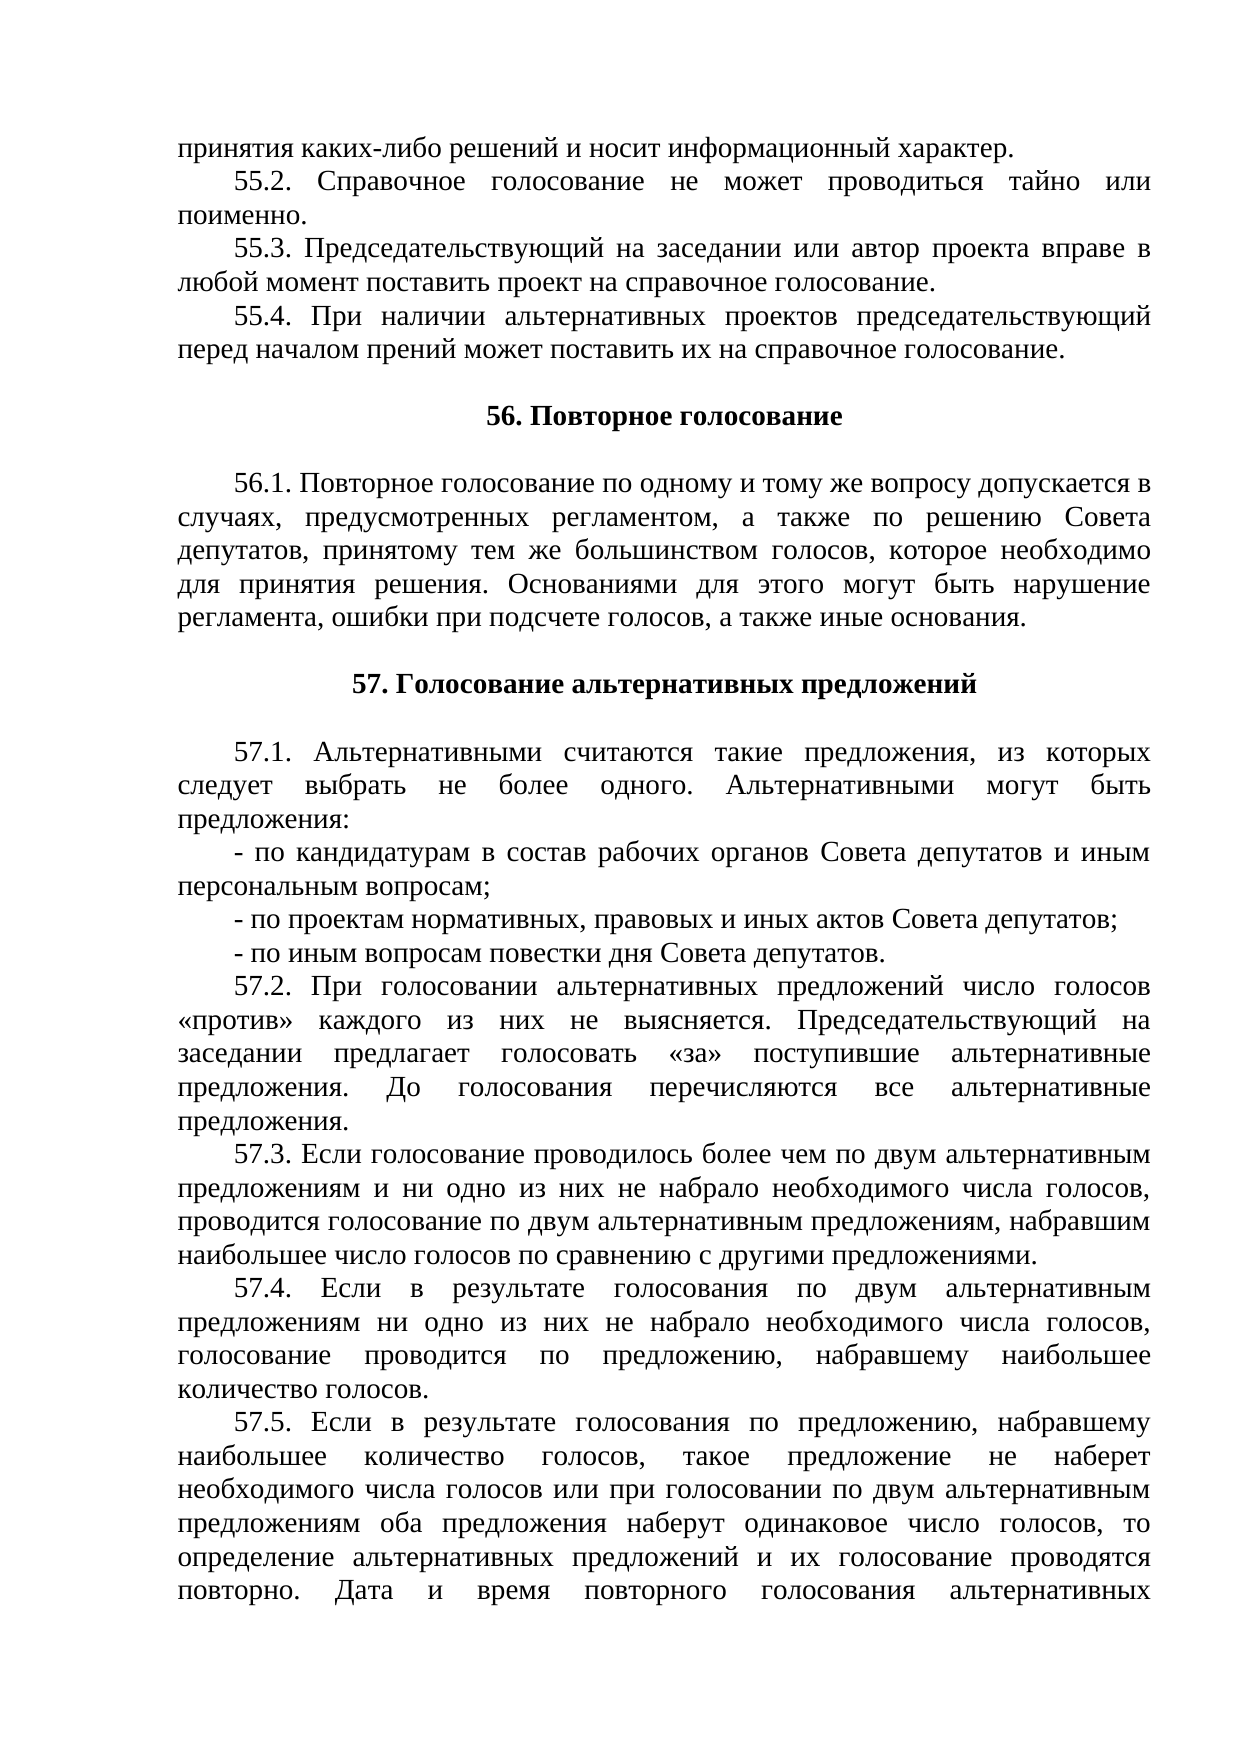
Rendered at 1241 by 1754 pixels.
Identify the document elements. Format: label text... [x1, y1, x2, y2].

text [177, 1404, 1152, 1606]
text - по кандидатурам в состав рабочих органов Совета депутатов и иным персональным вопросам; [177, 834, 1152, 901]
text - по иным вопросам повестки дня Совета депутатов. [177, 935, 1152, 968]
text 57.3. Если голосование проводилось более чем по двум альтернативным предложениям и ни одно из них не набрало необходимого числа голосов, проводится голосование по двум альтернативным предложениям, набравшим наибольшее число голосов по сравнению с другими предложениями. [177, 1136, 1152, 1270]
text 55.3. Председательствующий на заседании или автор проекта вправе в любой момент поставить проект на справочное голосование. [177, 231, 1152, 298]
text 55.2. Справочное голосование не может проводиться тайно или поименно. [177, 163, 1152, 231]
text 55.4. При наличии альтернативных проектов председательствующий перед началом прений может поставить их на справочное голосование. [177, 298, 1152, 365]
text 57.4. Если в результате голосования по двум альтернативным предложениям ни одно из них не набрало необходимого числа голосов, голосование проводится по предложению, набравшему наибольшее количество голосов. [177, 1270, 1152, 1404]
title 56. Повторное голосование [177, 398, 1152, 432]
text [177, 130, 1152, 163]
text 56.1. Повторное голосование по одному и тому же вопросу допускается в случаях, предусмотренных регламентом, а также по решению Совета депутатов, принятому тем же большинством голосов, которое необходимо для принятия решения. Основаниями для этого могут быть нарушение регламента, ошибки при подсчете голосов, а также иные основания. [177, 465, 1152, 633]
text 57.2. При голосовании альтернативных предложений число голосов «против» каждого из них не выясняется. Председательствующий на заседании предлагает голосовать «за» поступившие альтернативные предложения. До голосования перечисляются все альтернативные предложения. [177, 968, 1152, 1136]
text - по проектам нормативных, правовых и иных актов Совета депутатов; [177, 901, 1152, 935]
title 57. Голосование альтернативных предложений [177, 667, 1152, 700]
text 57.1. Альтернативными считаются такие предложения, из которых следует выбрать не более одного. Альтернативными могут быть предложения: [177, 734, 1152, 834]
